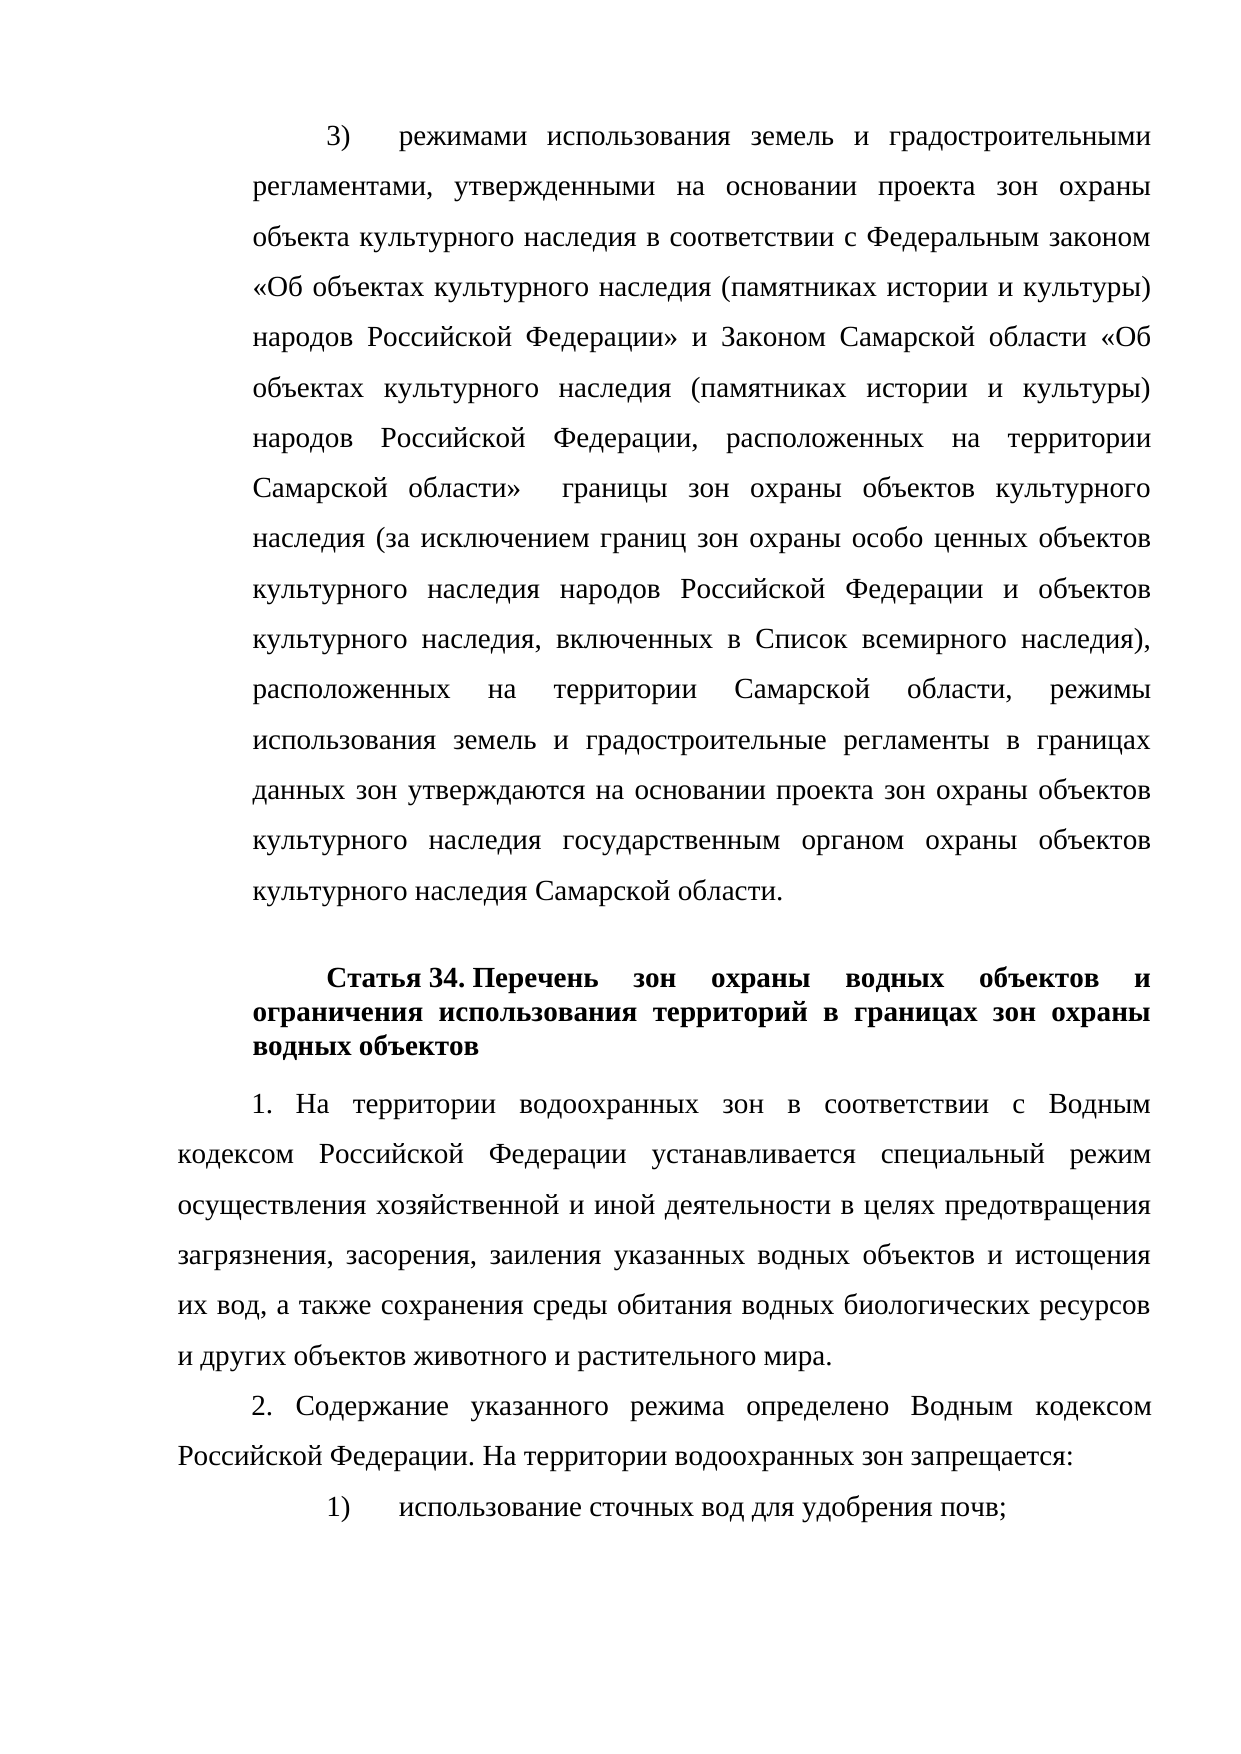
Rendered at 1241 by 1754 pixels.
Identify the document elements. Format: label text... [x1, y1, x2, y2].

list Перечень зон охраны водных объектов и ограничения использования территорий в границах зон охраны водных объектов [252, 961, 1152, 1061]
list режимами использования земель и градостроительными регламентами, утвержденными на основании проекта зон охраны объекта культурного наследия в соответствии с Федеральным законом «Об объектах культурного наследия (памятниках истории и культуры) народов Российской Федерации» и Законом Самарской области «Об объектах культурного наследия (памятниках истории и культуры) народов Российской Федерации, расположенных на территории Самарской области» границы зон охраны объектов культурного наследия (за исключением границ зон охраны особо ценных объектов культурного наследия народов Российской Федерации и объектов культурного наследия, включенных в Список всемирного наследия), расположенных на территории Самарской области, режимы использования земель и градостроительные регламенты в границах данных зон утверждаются на основании проекта зон охраны объектов культурного наследия государственным органом охраны объектов культурного наследия Самарской области. [252, 118, 1152, 906]
list использование сточных вод для удобрения почв; [252, 1489, 1152, 1522]
list На территории водоохранных зон в соответствии с Водным кодексом Российской Федерации устанавливается специальный режим осуществления хозяйственной и иной деятельности в целях предотвращения загрязнения, засорения, заиления указанных водных объектов и истощения их вод, а также сохранения среды обитания водных биологических ресурсов и других объектов животного и растительного мира. [177, 1086, 1152, 1371]
list Содержание указанного режима определено Водным кодексом Российской Федерации. На территории водоохранных зон запрещается: [177, 1388, 1152, 1472]
